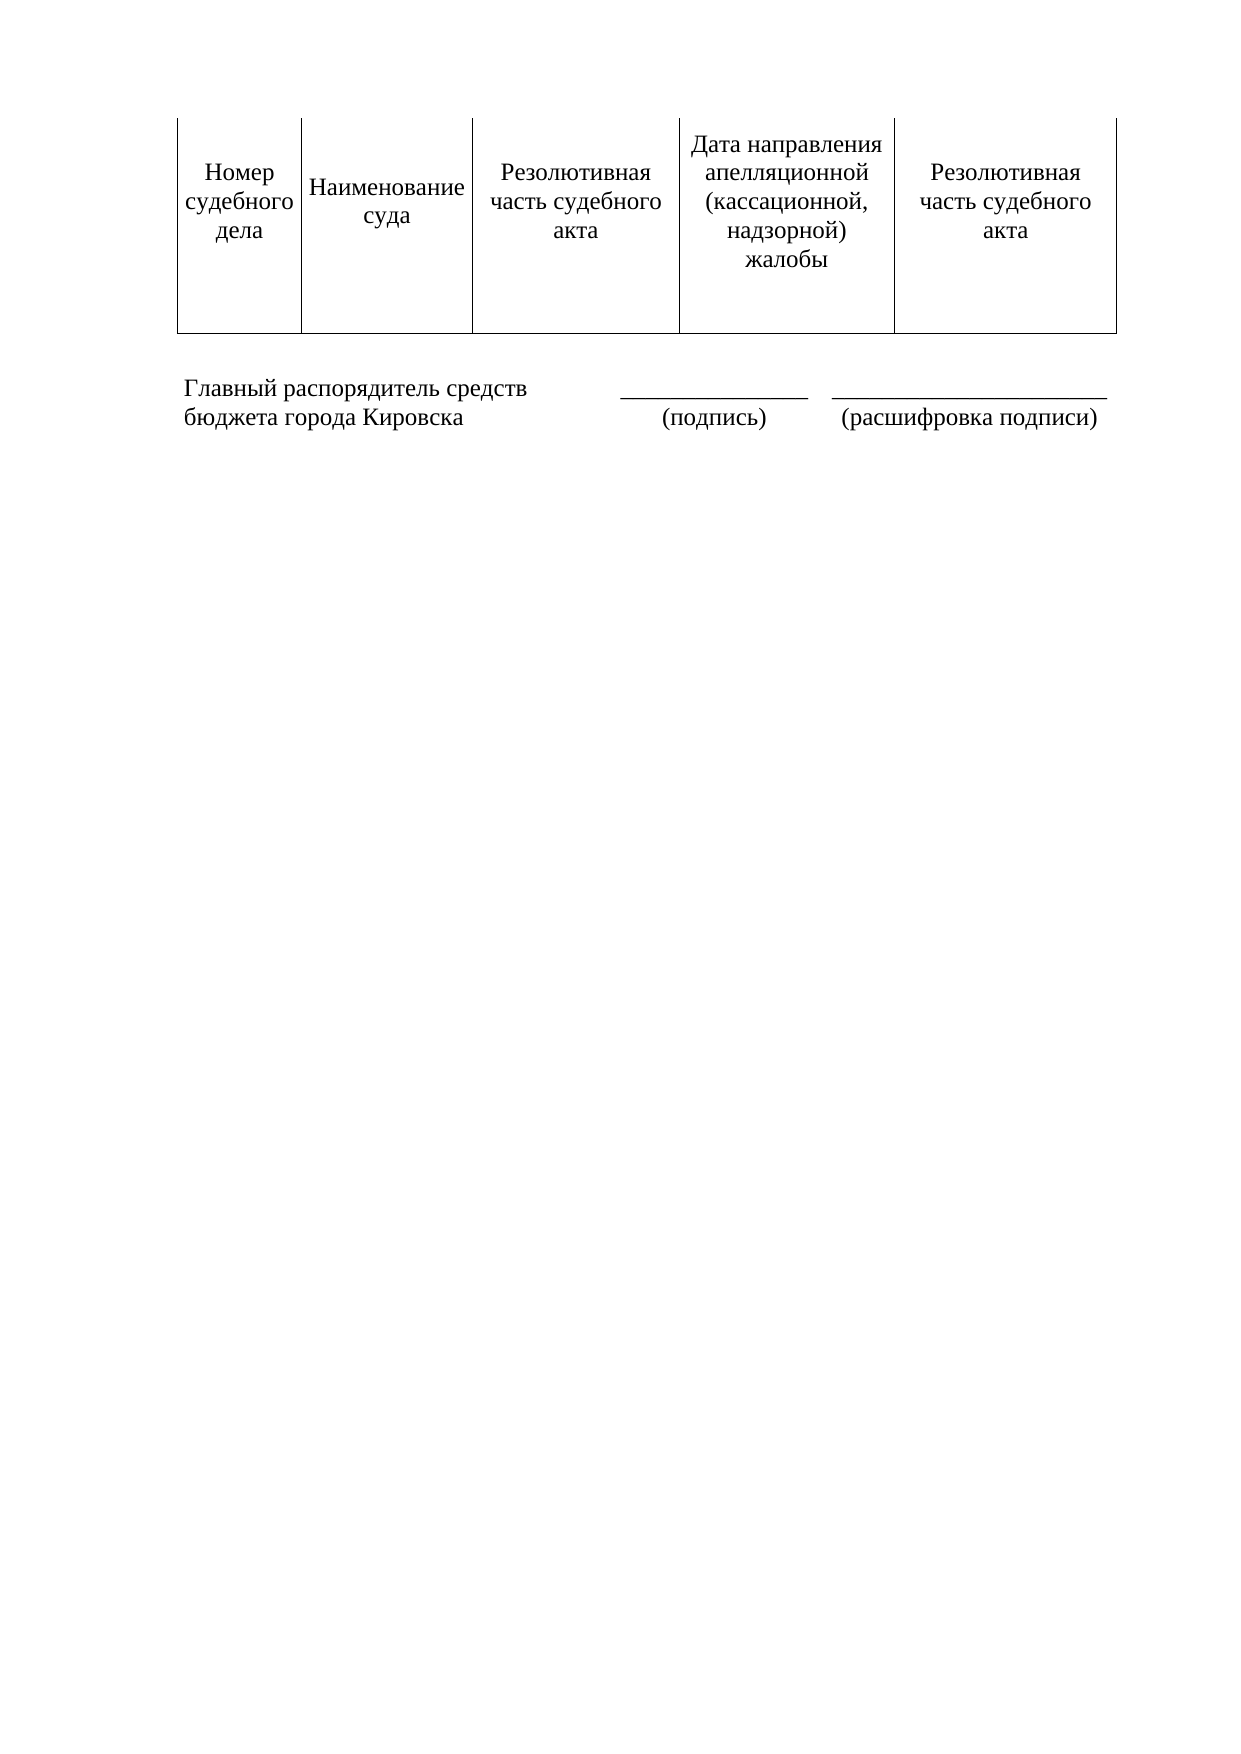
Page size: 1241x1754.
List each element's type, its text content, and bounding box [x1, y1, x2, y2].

table_cell [473, 283, 679, 333]
table_header ______________________ (расшифровка подписи) [820, 363, 1119, 442]
table_cell [895, 283, 1116, 333]
table_cell [680, 283, 894, 333]
table_cell Резолютивная часть судебного акта [895, 118, 1116, 283]
table_cell Номер судебного дела [178, 118, 301, 283]
table_header Главный распорядитель средств бюджета города Кировска [177, 363, 608, 442]
table_cell Резолютивная часть судебного акта [473, 118, 679, 283]
table_cell Дата направления апелляционной (кассационной, надзорной) жалобы [680, 118, 894, 283]
table_cell [178, 283, 301, 333]
table_cell [302, 283, 472, 333]
table_cell Наименование суда [302, 118, 472, 283]
table_header _______________ (подпись) [608, 363, 820, 442]
